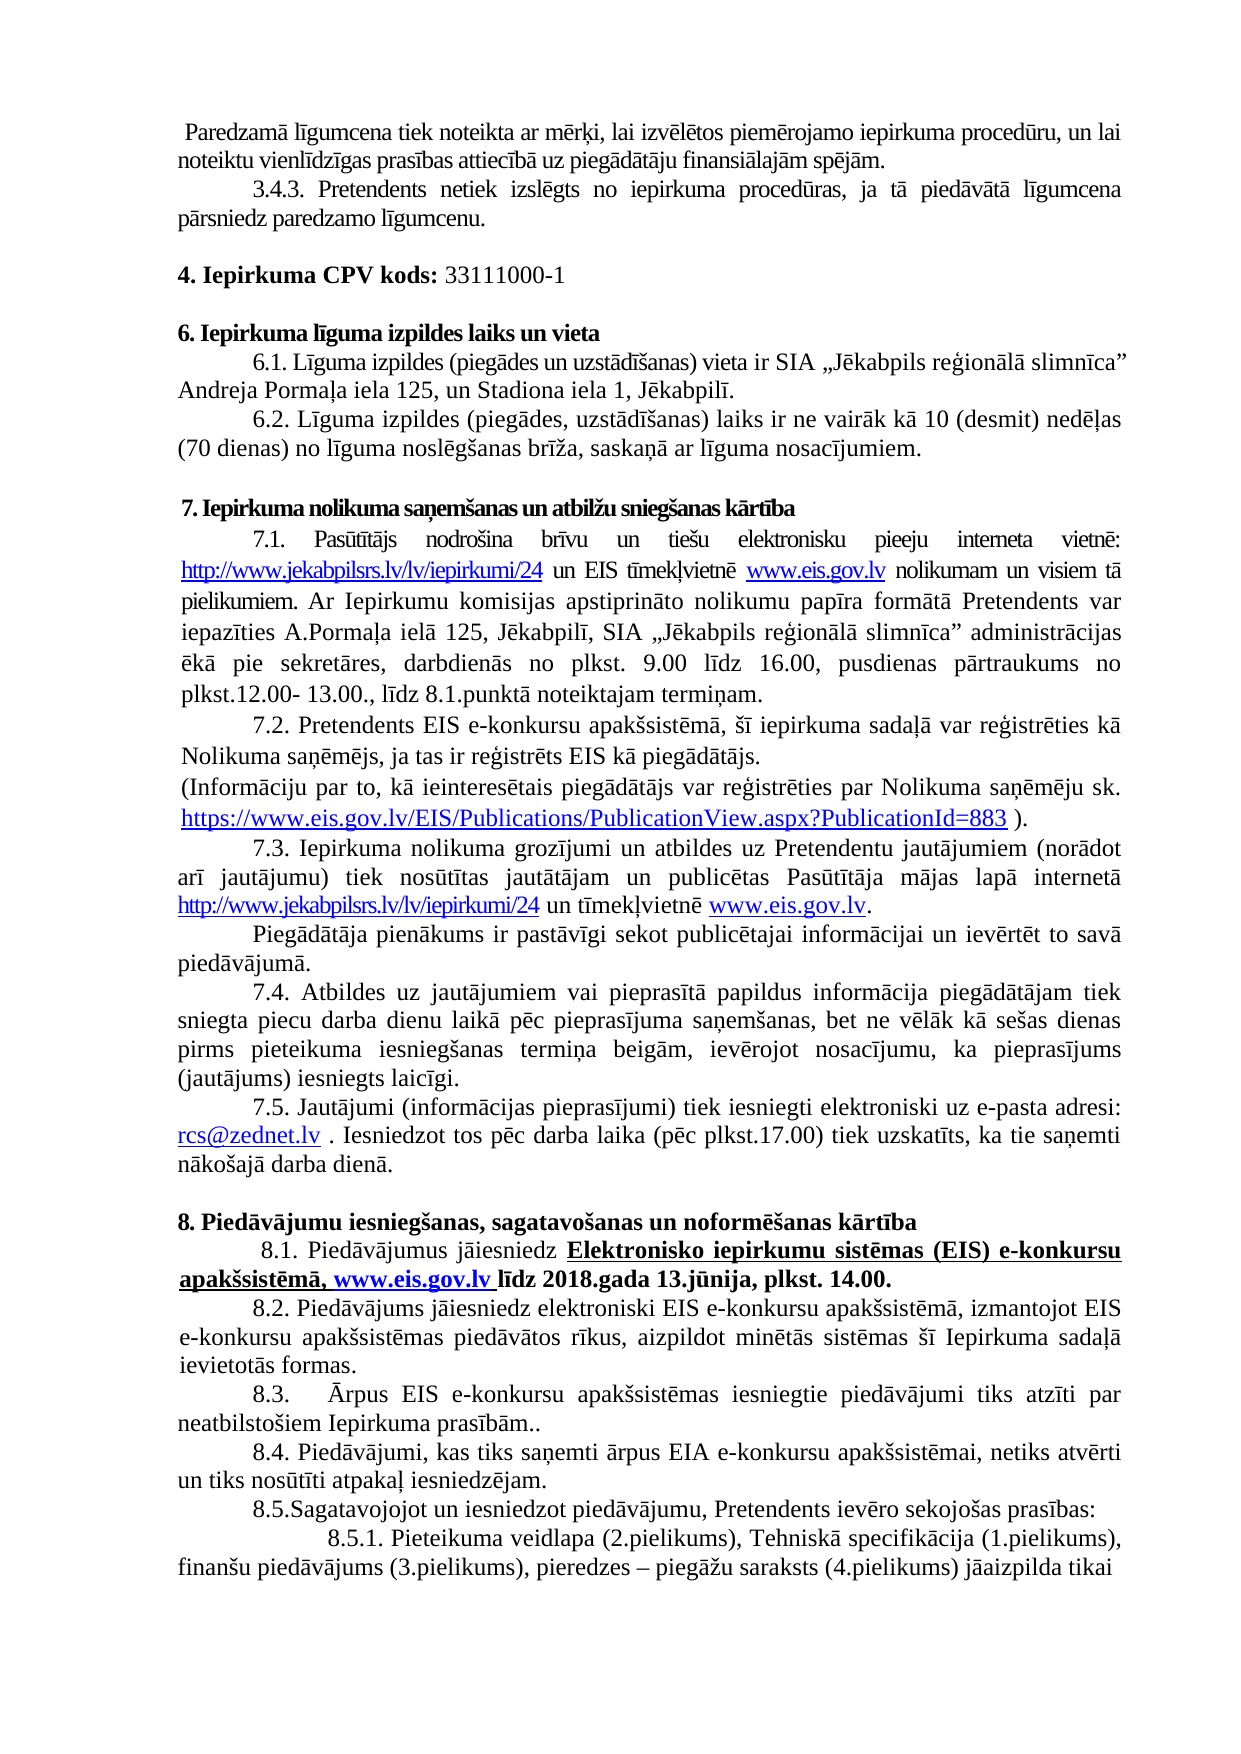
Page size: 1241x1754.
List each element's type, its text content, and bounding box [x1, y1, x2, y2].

text 6.1. Līguma izpildes (piegādes un uzstādīšanas) vieta ir SIA „Jēkabpils reģionālā slimnīca” Andreja Pormaļa iela 125, un Stadiona iela 1, Jēkabpilī. [177, 347, 1176, 404]
text 4. Iepirkuma CPV kods: 33111000-1 [177, 260, 1122, 289]
text (Informāciju par to, kā ieinteresētais piegādātājs var reģistrēties par Nolikuma saņēmēju sk. https://www.eis.gov.lv/EIS/Publications/PublicationView.aspx?PublicationId=883 ). [181, 771, 1122, 833]
text 7. Iepirkuma nolikuma saņemšanas un atbilžu sniegšanas kārtība [181, 492, 1176, 523]
text 6.2. izpildes (piegādes, uzstādīšanas) laiks ir ne vairāk kā 10 (desmit) nedēļas (70 dienas) no līguma noslēgšanas brīža, saskaņā ar līguma nosacījumiem. [177, 404, 1122, 462]
text 7.3. Iepirkuma nolikuma grozījumi un atbildes uz Pretendentu jautājumiem (norādot arī jautājumu) tiek nosūtītas jautātājam un publicētas Pasūtītāja mājas lapā internetā http://www.jekabpilsrs.lv/lv/iepirkumi/24 un tīmekļvietnē www.eis.gov.lv. [177, 833, 1122, 919]
text 8. Piedāvājumu iesniegšanas, sagatavošanas un noformēšanas kārtība [177, 1207, 1176, 1236]
text 8.5.Sagatavojojot un iesniedzot piedāvājumu, Pretendents ievēro sekojošas prasības: [177, 1495, 1122, 1524]
text 7.4. Atbildes uz jautājumiem vai pieprasītā papildus informācija piegādātājam tiek sniegta piecu darba dienu laikā pēc pieprasījuma saņemšanas, bet ne vēlāk kā sešas dienas pirms pieteikuma iesniegšanas termiņa beigām, ievērojot nosacījumu, ka pieprasījums (jautājums) iesniegts laicīgi. [177, 977, 1122, 1092]
text Piegādātāja pienākums ir pastāvīgi sekot publicētajai informācijai un ievērtēt to savā piedāvājumā. [177, 919, 1122, 977]
text Paredzamā līgumcena tiek noteikta ar mērķi, lai izvēlētos piemērojamo iepirkuma procedūru, un lai noteiktu vienlīdzīgas prasības attiecībā uz piegādātāju finansiālajām spējām. [177, 118, 1122, 174]
text 7.2. Pretendents EIS e-konkursu apakšsistēmā, šī iepirkuma sadaļā var reģistrēties kā Nolikuma saņēmējs, ja tas ir reģistrēts EIS kā piegādātājs. [181, 709, 1122, 771]
text 7.5. Jautājumi (informācijas pieprasījumi) tiek iesniegti elektroniski uz e-pasta adresi: rcs@zednet.lv . Iesniedzot tos pēc darba laika (pēc plkst.17.00) tiek uzskatīts, ka tie saņemti nākošajā darba dienā. [177, 1092, 1122, 1178]
text 8.4. Piedāvājumi, kas tiks saņemti ārpus EIA e-konkursu apakšsistēmai, netiks atvērti un tiks nosūtīti atpakaļ iesniedzējam. [177, 1437, 1122, 1495]
text 6. Iepirkuma līguma izpildes laiks un vieta [177, 318, 1176, 347]
text 3.4.3. Pretendents netiek izslēgts no iepirkuma procedūras, ja tā piedāvātā līgumcena pārsniedz paredzamo līgumcenu. [177, 174, 1122, 232]
text 8.3. Ārpus EIS e-konkursu apakšsistēmas iesniegtie piedāvājumi tiks atzīti par neatbilstošiem Iepirkuma prasībām.. [177, 1379, 1122, 1437]
text 8.1. Piedāvājumus jāiesniedz Elektronisko iepirkumu sistēmas (EIS) e-konkursu apakšsistēmā, www.eis.gov.lv līdz 2018.gada 13.jūnija, plkst. 14.00. [179, 1236, 1122, 1293]
text 8.5.1. Pieteikuma veidlapa (2.pielikums), Tehniskā specifikācija (1.pielikums), finanšu piedāvājums (3.pielikums), pieredzes – piegāžu saraksts (4.pielikums) jāaizpilda tikai [177, 1524, 1122, 1582]
text 8.2. Piedāvājums jāiesniedz elektroniski EIS e-konkursu apakšsistēmā, izmantojot EIS e-konkursu apakšsistēmas piedāvātos rīkus, aizpildot minētās sistēmas šī Iepirkuma sadaļā ievietotās formas. [179, 1293, 1122, 1379]
text 7.1. Pasūtītājs nodrošina brīvu un tiešu elektronisku pieeju interneta vietnē: http://www.jekabpilsrs.lv/lv/iepirkumi/24 un EIS tīmekļvietnē www.eis.gov.lv nolikumam un visiem tā pielikumiem. Ar Iepirkumu komisijas apstiprināto nolikumu papīra formātā Pretendents var iepazīties A.Pormaļa ielā 125, Jēkabpilī, SIA „Jēkabpils reģionālā slimnīca” administrācijas ēkā pie sekretāres, darbdienās no plkst. 9.00 līdz 16.00, pusdienas pārtraukums no plkst.12.00- 13.00., līdz 8.1.punktā noteiktajam termiņam. [181, 523, 1122, 709]
